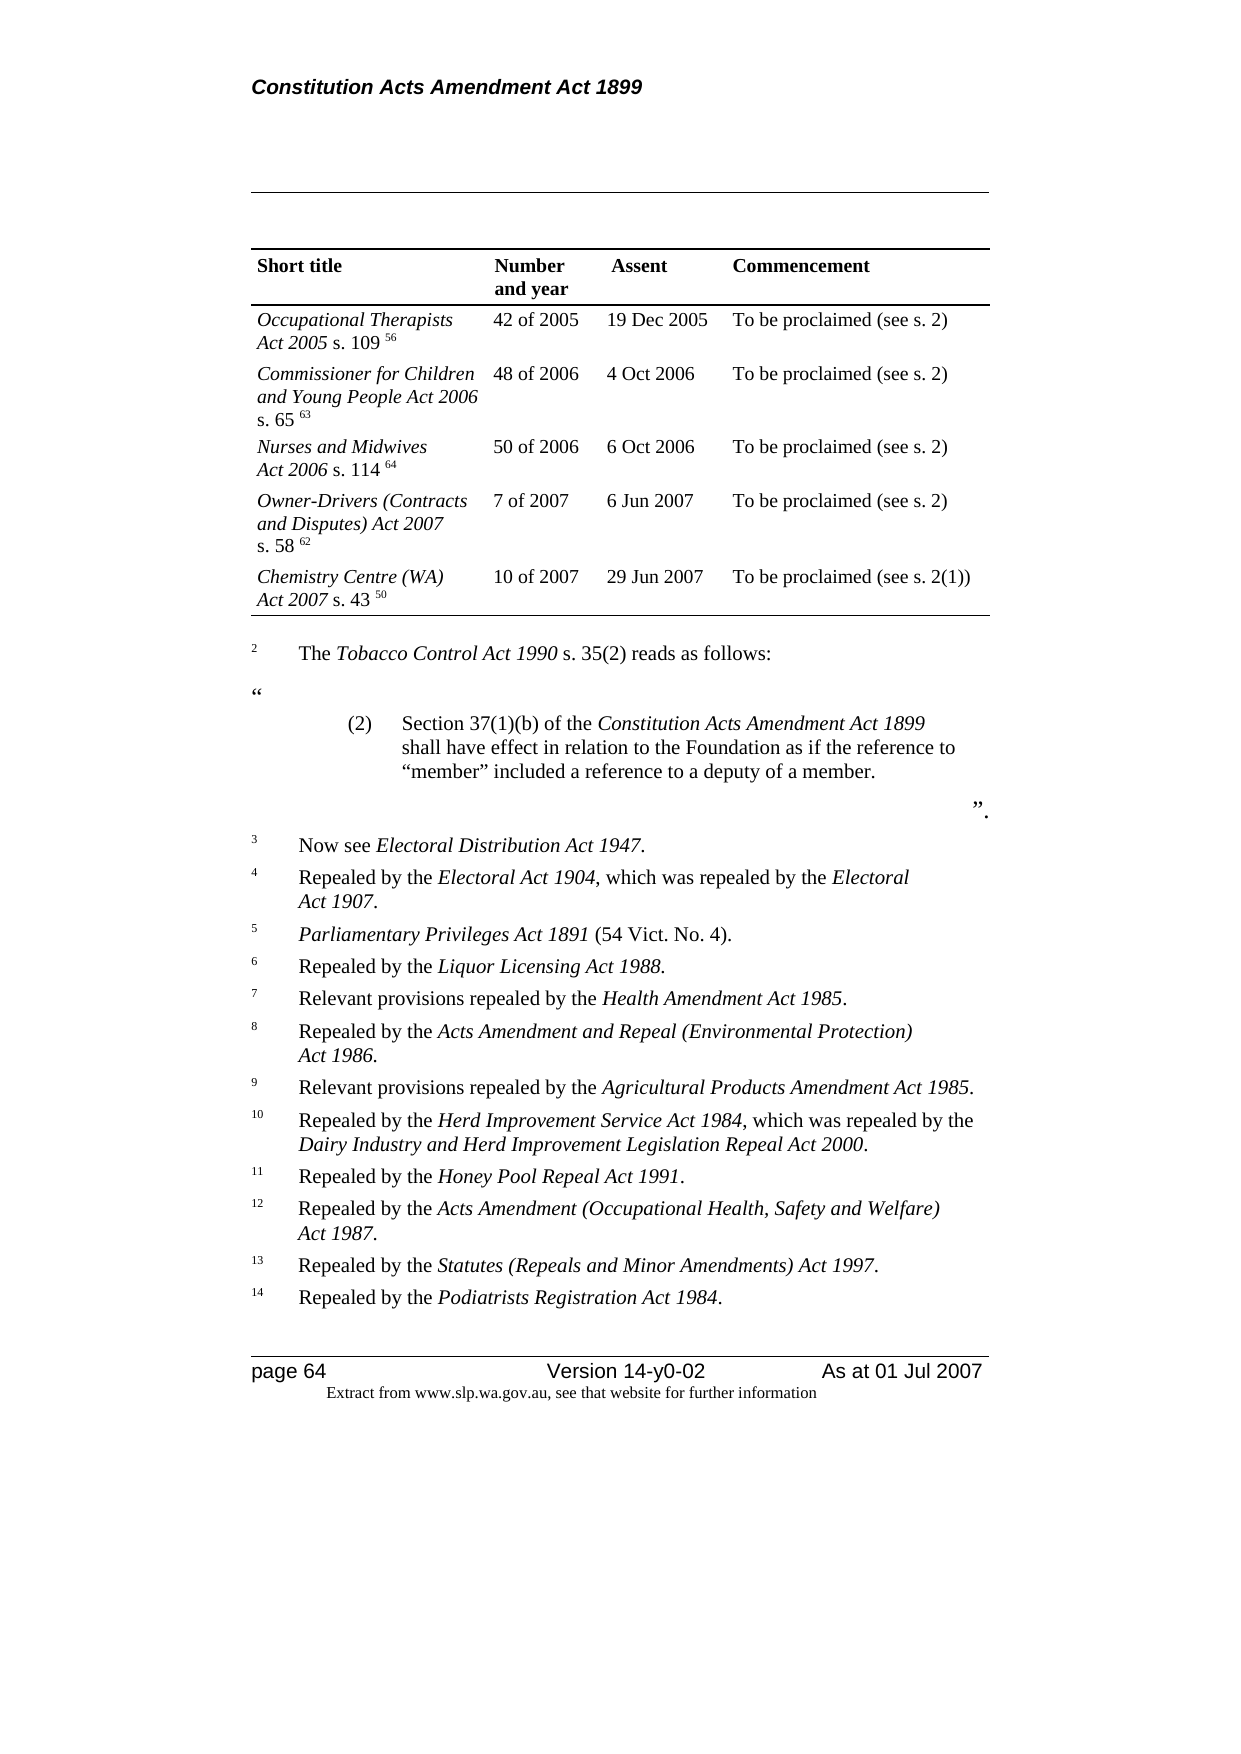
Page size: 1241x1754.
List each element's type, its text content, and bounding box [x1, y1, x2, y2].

text 10 Repealed by the Herd Improvement Service Act 1984, which was repealed by the Dairy Industry and Herd Improvement Legislation Repeal Act 2000. [251, 1107, 989, 1156]
text 4 Repealed by the Electoral Act 1904, which was repealed by the Electoral Act 1907. [251, 865, 989, 913]
text “ [251, 682, 989, 711]
table_cell Occupational Therapists Act 2005 s. 109 56 [251, 306, 487, 358]
table_cell 48 of 2006 [487, 358, 601, 431]
table_cell 7 of 2007 [487, 485, 601, 561]
table_cell Commissioner for Children and Young People Act 2006 s. 65 63 [251, 358, 487, 431]
table_header Number and year [489, 250, 605, 304]
table_cell To be proclaimed (see s. 2) [726, 306, 990, 358]
text 12 Repealed by the Acts Amendment (Occupational Health, Safety and Welfare) Act 1987. [251, 1196, 989, 1244]
text 11 Repealed by the Honey Pool Repeal Act 1991. [251, 1164, 989, 1188]
text 7 Relevant provisions repealed by the Health Amendment Act 1985. [251, 986, 989, 1010]
text 5 Parliamentary Privileges Act 1891 (54 Vict. No. 4). [251, 921, 989, 946]
table_cell Nurses and Midwives Act 2006 s. 114 64 [251, 431, 487, 484]
table_cell 6 Jun 2007 [601, 485, 726, 561]
table_cell 42 of 2005 [487, 306, 601, 358]
table_cell To be proclaimed (see s. 2) [726, 431, 990, 484]
table_cell Chemistry Centre (WA) Act 2007 s. 43 50 [251, 561, 487, 615]
text 13 Repealed by the Statutes (Repeals and Minor Amendments) Act 1997. [251, 1253, 989, 1277]
table_cell To be proclaimed (see s. 2) [726, 358, 990, 431]
table_cell 19 Dec 2005 [601, 306, 726, 358]
text 6 Repealed by the Liquor Licensing Act 1988. [251, 954, 989, 978]
table_cell Owner-Drivers (Contracts and Disputes) Act 2007 s. 58 62 [251, 485, 487, 561]
table_header Short title [251, 250, 488, 304]
text 9 Relevant provisions repealed by the Agricultural Products Amendment Act 1985. [251, 1075, 989, 1099]
table_header Assent [605, 250, 726, 304]
table_cell 4 Oct 2006 [601, 358, 726, 431]
text 8 Repealed by the Acts Amendment and Repeal (Environmental Protection) Act 1986. [251, 1019, 989, 1067]
table_cell To be proclaimed (see s. 2(1)) [726, 561, 990, 615]
text 14 Repealed by the Podiatrists Registration Act 1984. [251, 1285, 989, 1309]
text 3 Now see Electoral Distribution Act 1947. [251, 833, 989, 857]
text ”. [251, 796, 989, 824]
text (2) Section 37(1)(b) of the Constitution Acts Amendment Act 1899 shall have effect in relation to the Foundation as if the reference to “member” included a reference to a deputy of a member. [313, 711, 960, 783]
table_cell 6 Oct 2006 [601, 431, 726, 484]
table_cell To be proclaimed (see s. 2) [726, 485, 990, 561]
table_cell 10 of 2007 [487, 561, 601, 615]
text 2 The Tobacco Control Act 1990 s. 35(2) reads as follows: [251, 641, 989, 665]
table_cell 29 Jun 2007 [601, 561, 726, 615]
table_cell 50 of 2006 [487, 431, 601, 484]
table_header Commencement [726, 250, 990, 304]
